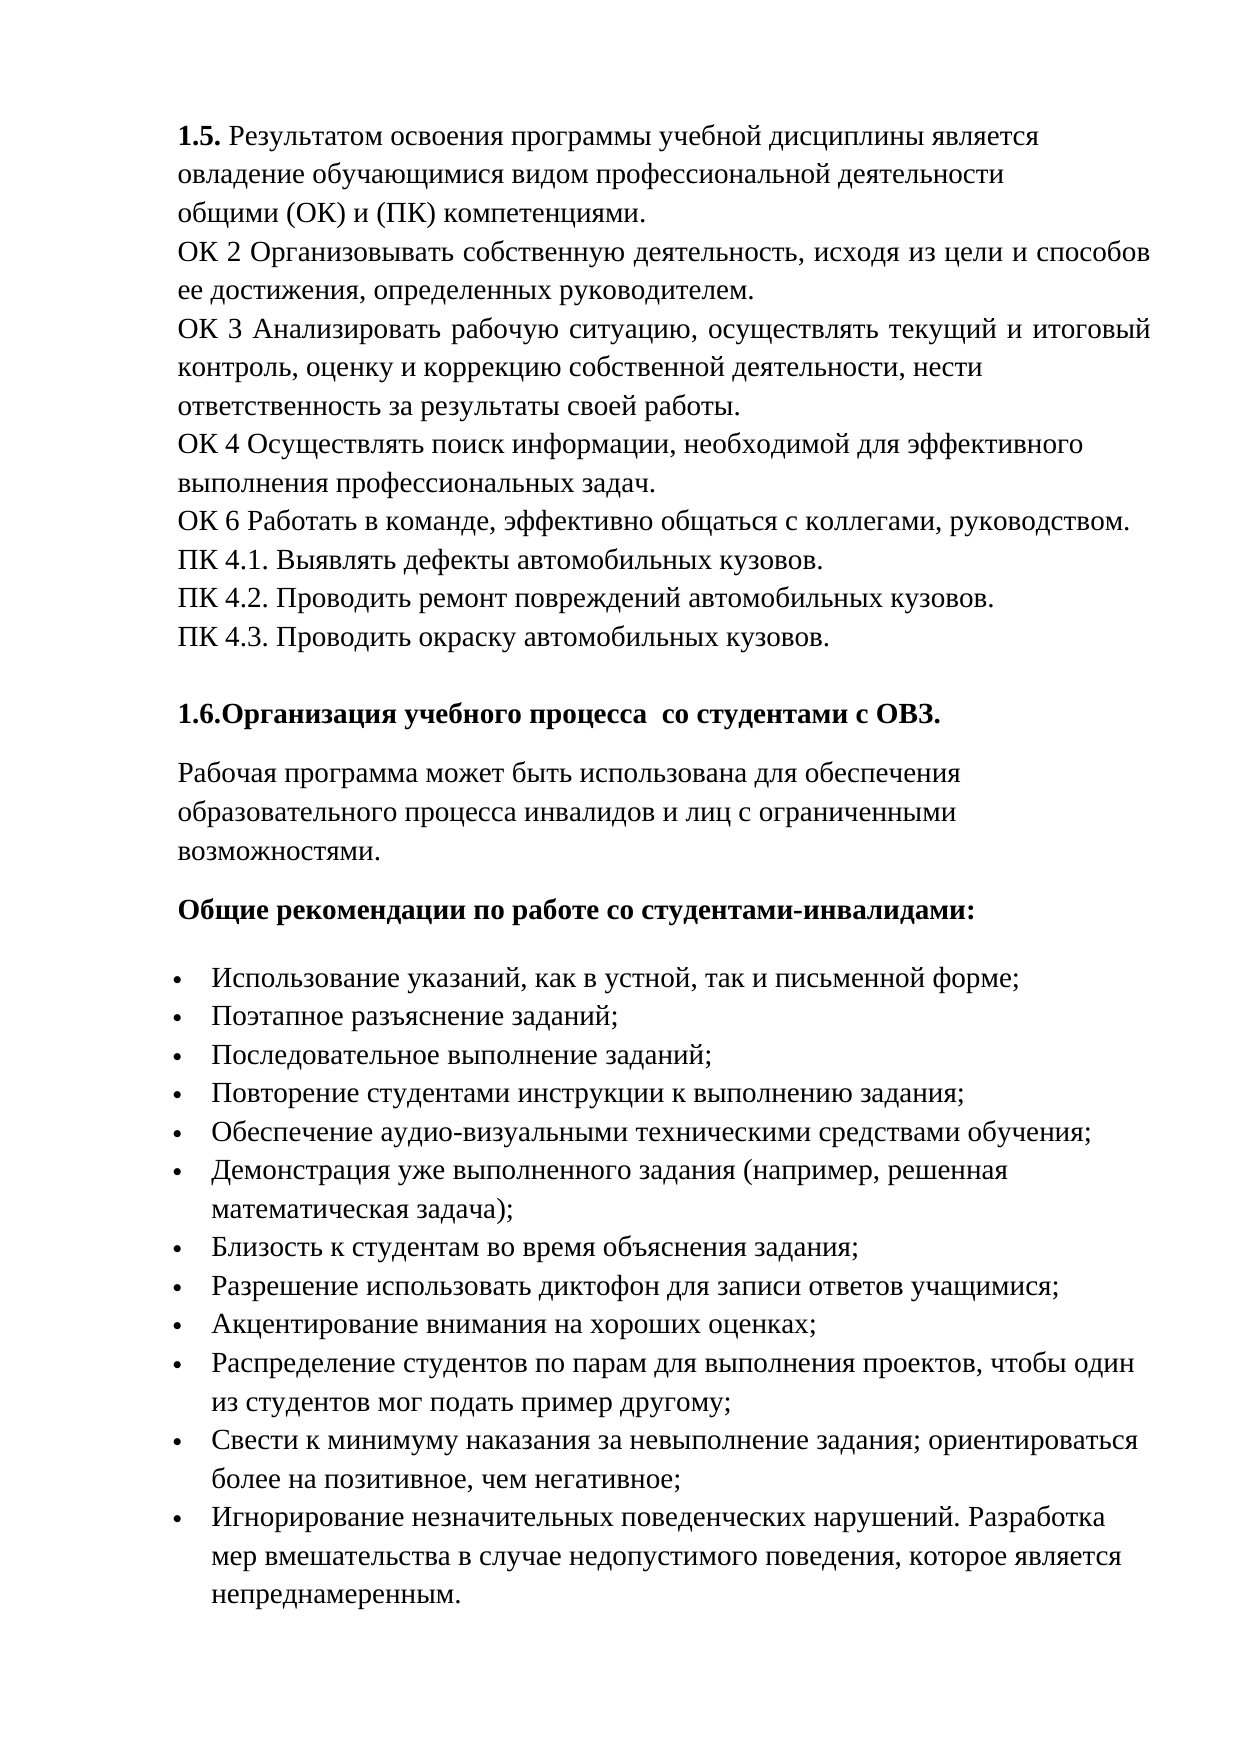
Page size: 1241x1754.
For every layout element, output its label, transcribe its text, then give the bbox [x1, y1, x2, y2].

text 1.5. Результатом освоения программы учебной дисциплины является овладение обучающимися видом профессиональной деятельности [177, 118, 1152, 190]
list Свести к минимуму наказания за невыполнение задания; ориентироваться более на позитивное, чем негативное; [173, 1422, 1152, 1494]
text ответственность за результаты своей работы. [177, 388, 1152, 421]
text общими (ОК) и (ПК) компетенциями. [177, 195, 1152, 229]
text ОК 3 Анализировать рабочую ситуацию, осуществлять текущий и итоговый контроль, оценку и коррекцию собственной деятельности, нести [177, 311, 1152, 383]
text 1.6.Организация учебного процесса со студентами с ОВЗ. [177, 696, 1152, 730]
text Рабочая программа может быть использована для обеспечения образовательного процесса инвалидов и лиц с ограниченными возможностями. [177, 756, 1152, 866]
text ОК 2 Организовывать собственную деятельность, исходя из цели и способов ее достижения, определенных руководителем. [177, 234, 1152, 306]
text ОК 6 Работать в команде, эффективно общаться с коллегами, руководством. [177, 503, 1152, 537]
list Демонстрация уже выполненного задания (например, решенная математическая задача); [173, 1152, 1152, 1224]
text ПК 4.3. Проводить окраску автомобильных кузовов. [177, 619, 1152, 653]
list Близость к студентам во время объяснения задания; [173, 1229, 1152, 1263]
list Использование указаний, как в устной, так и письменной форме; [173, 960, 1152, 993]
list Обеспечение аудио-визуальными техническими средствами обучения; [173, 1114, 1152, 1147]
list Последовательное выполнение заданий; [173, 1037, 1152, 1070]
text ПК 4.2. Проводить ремонт повреждений автомобильных кузовов. [177, 581, 1152, 614]
list Распределение студентов по парам для выполнения проектов, чтобы один из студентов мог подать пример другому; [173, 1345, 1152, 1417]
list Повторение студентами инструкции к выполнению задания; [173, 1075, 1152, 1109]
text ОК 4 Осуществлять поиск информации, необходимой для эффективного [177, 426, 1152, 460]
list Игнорирование незначительных поведенческих нарушений. Разработка мер вмешательства в случае недопустимого поведения, которое является непреднамеренным. [173, 1499, 1152, 1610]
list Поэтапное разъяснение заданий; [173, 998, 1152, 1032]
list Акцентирование внимания на хороших оценках; [173, 1307, 1152, 1340]
text Общие рекомендации по работе со студентами-инвалидами: [177, 892, 1152, 926]
list Разрешение использовать диктофон для записи ответов учащимися; [173, 1268, 1152, 1302]
text выполнения профессиональных задач. [177, 465, 1152, 498]
text ПК 4.1. Выявлять дефекты автомобильных кузовов. [177, 542, 1152, 576]
